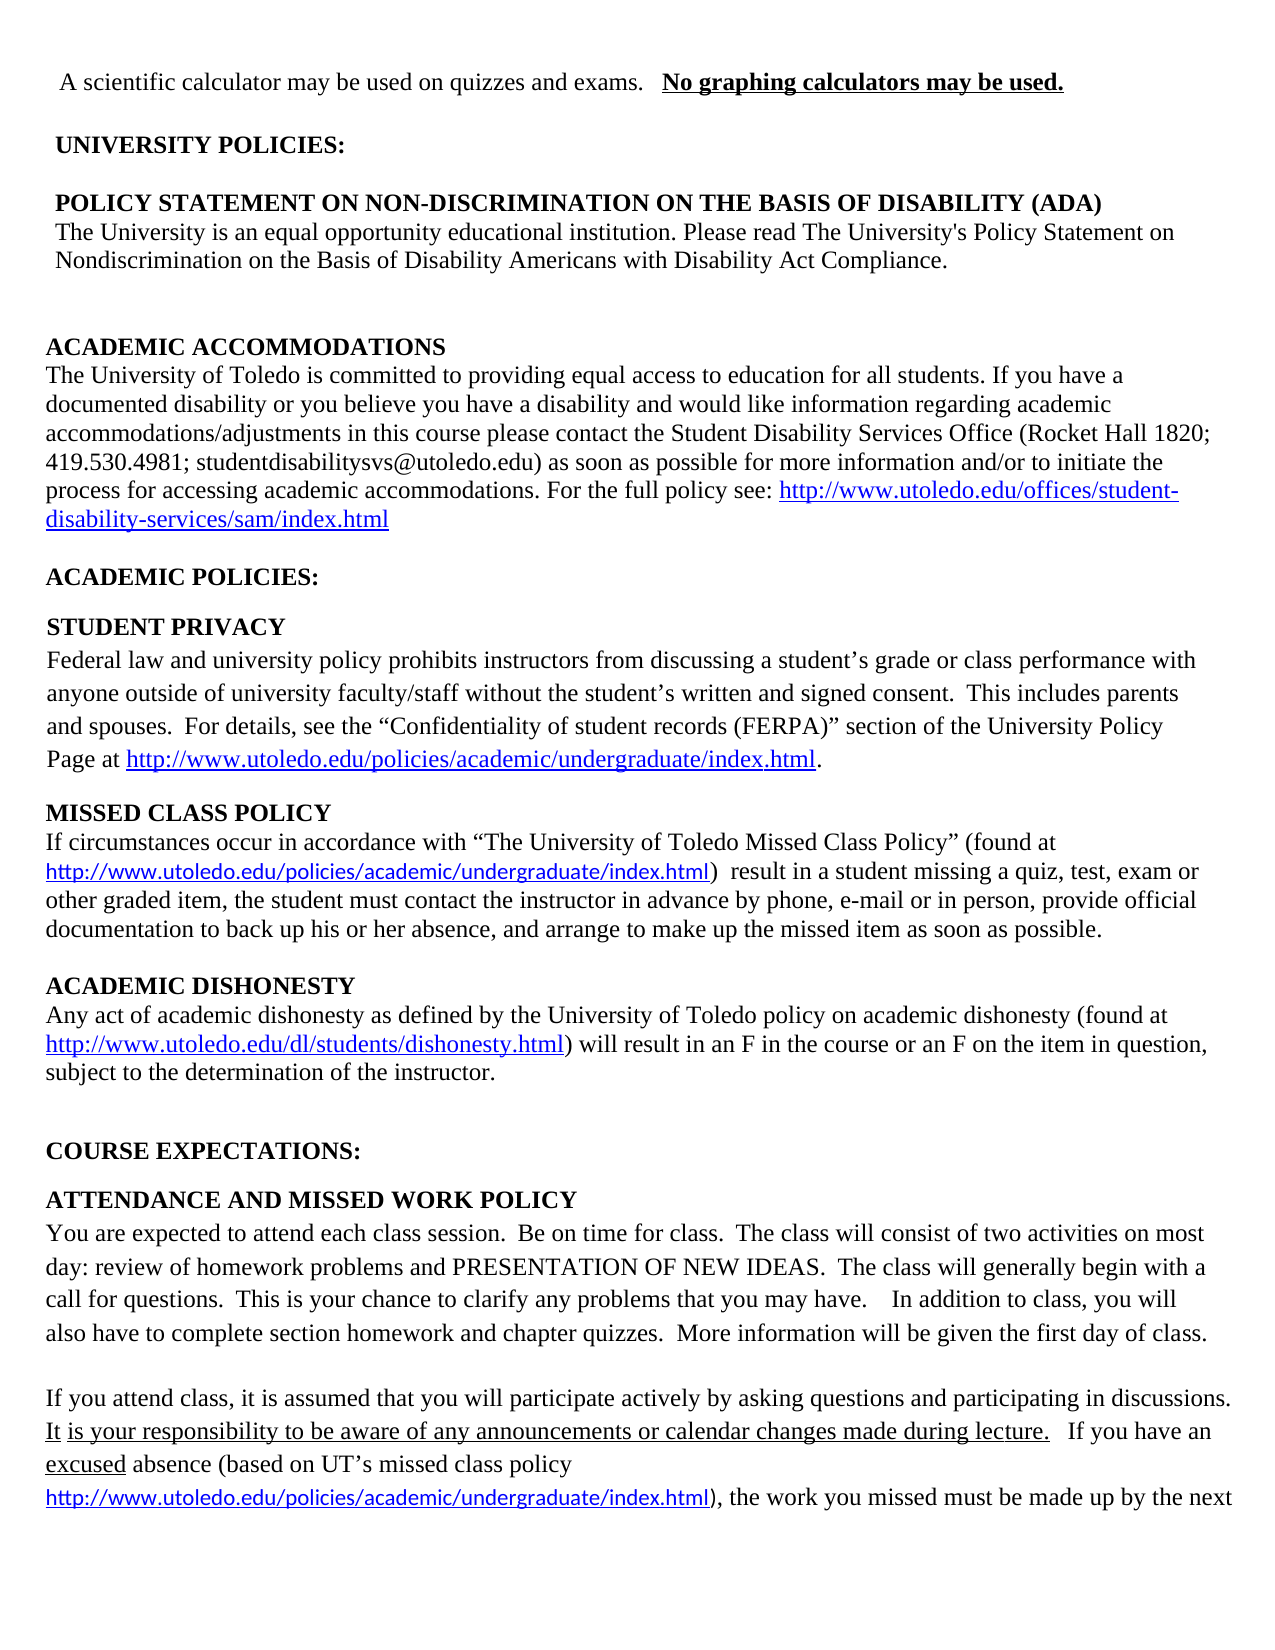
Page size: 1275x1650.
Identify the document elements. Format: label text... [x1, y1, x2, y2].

text UNIVERSITY POLICIES: [55, 131, 1239, 159]
text You are expected to attend each class session. Be on time for class. The class will consist of two activities on most day: review of homework problems and PRESENTATION OF NEW IDEAS. The class will generally begin with a call for questions. This is your chance to clarify any problems that you may have. In addition to class, you will also have to complete section homework and chapter quizzes. More information will be given the first day of class. [45, 1218, 1219, 1346]
text ACADEMIC POLICIES: [45, 562, 1239, 591]
text Missed Class POLICY [45, 798, 1239, 827]
text The University is an equal opportunity educational institution. Please read The University's Policy Statement on Nondiscrimination on the Basis of Disability Americans with Disability Act Compliance. [55, 217, 1239, 274]
text POLICY STATEMENT ON NON-DISCRIMINATION ON THE BASIS OF DISABILITY (ADA) [55, 188, 1239, 217]
text Federal law and university policy prohibits instructors from discussing a student’s grade or class performance with anyone outside of university faculty/staff without the student’s written and signed consent. This includes parents and spouses. For details, see the “Confidentiality of student records (FERPA)” section of the University Policy Page at http://www.utoledo.edu/policies/academic/undergraduate/index.html. [46, 645, 1210, 773]
text ATTENDANCE AND MISSED WORK POLICY [45, 1185, 1241, 1214]
text Any act of academic dishonesty as defined by the University of Toledo policy on academic dishonesty (found at http://www.utoledo.edu/dl/students/dishonesty.html) will result in an F in the course or an F on the item in question, subject to the determination of the instructor. [45, 1000, 1239, 1086]
text COURSE EXPECTATIONS: [45, 1136, 1239, 1164]
text ACADEMIC ACCOMMODATIONS [45, 332, 1239, 361]
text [45, 1383, 1234, 1511]
text The University of Toledo is committed to providing equal access to education for all students. If you have a documented disability or you believe you have a disability and would like information regarding academic accommodations/adjustments in this course please contact the Student Disability Services Office (Rocket Hall 1820; 419.530.4981; studentdisabilitysvs@utoledo.edu) as soon as possible for more information and/or to initiate the process for accessing academic accommodations. For the full policy see: http://www.utoledo.edu/offices/student-disability-services/sam/index.html [45, 361, 1239, 533]
text A scientific calculator may be used on quizzes and exams. No graphing calculators may be used. [59, 66, 1241, 96]
text If circumstances occur in accordance with “The University of Toledo Missed Class Policy” (found at http://www.utoledo.edu/policies/academic/undergraduate/index.html) result in a student missing a quiz, test, exam or other graded item, the student must contact the instructor in advance by phone, e-mail or in person, provide official documentation to back up his or her absence, and arrange to make up the missed item as soon as possible. [45, 827, 1239, 942]
text Academic Dishonesty [45, 971, 1239, 1000]
text STUDENT PRIVACY [46, 612, 1241, 641]
